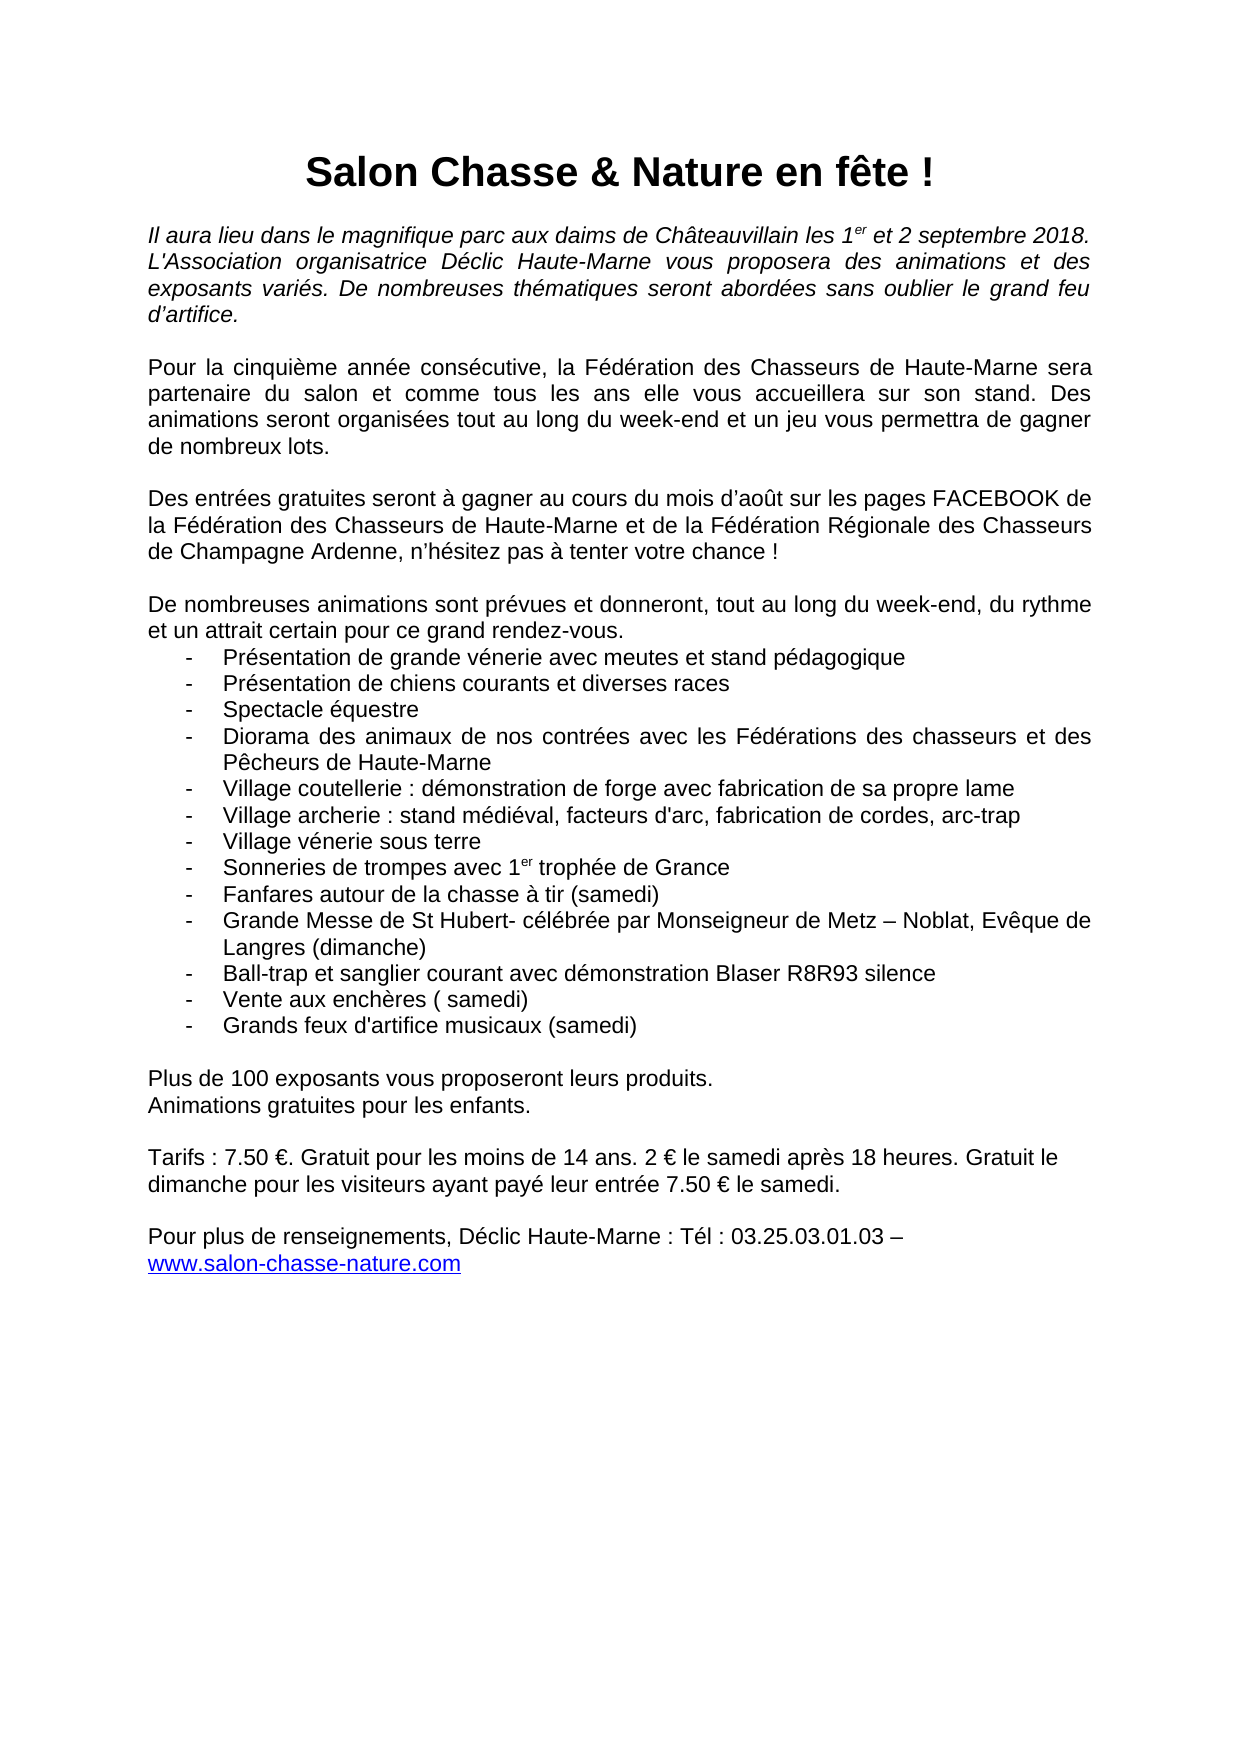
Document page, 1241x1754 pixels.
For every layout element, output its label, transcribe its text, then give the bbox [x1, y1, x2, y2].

list Fanfares autour de la chasse à tir (samedi) [185, 881, 1093, 907]
list Village coutellerie : démonstration de forge avec fabrication de sa propre lame [185, 775, 1093, 802]
text De nombreuses animations sont prévues et donneront, tout au long du week-end, du rythme et un attrait certain pour ce grand rendez-vous. [148, 591, 1093, 643]
list Village archerie : stand médiéval, facteurs d'arc, fabrication de cordes, arc-trap [185, 802, 1093, 828]
list Sonneries de trompes avec 1er trophée de Grance [185, 854, 1093, 881]
list Diorama des animaux de nos contrées avec les Fédérations des chasseurs et des Pêcheurs de Haute-Marne [185, 723, 1093, 775]
list Village vénerie sous terre [185, 828, 1093, 854]
text Des entrées gratuites seront à gagner au cours du mois d’août sur les pages FACEBOOK de la Fédération des Chasseurs de Haute-Marne et de la Fédération Régionale des Chasseurs de Champagne Ardenne, n’hésitez pas à tenter votre chance ! [148, 485, 1093, 564]
list Vente aux enchères ( samedi) [185, 986, 1093, 1012]
text Salon Chasse & Nature en fête ! [148, 148, 1093, 196]
text www.salon-chasse-nature.com [148, 1250, 1093, 1276]
list Spectacle équestre [185, 696, 1093, 723]
text Il aura lieu dans le magnifique parc aux daims de Châteauvillain les 1er et 2 septembre 2018. L'Association organisatrice Déclic Haute-Marne vous proposera des animations et des exposants variés. De nombreuses thématiques seront abordées sans oublier le grand feu d’artifice. [148, 222, 1093, 327]
list Ball-trap et sanglier courant avec démonstration Blaser R8R93 silence [185, 960, 1093, 986]
text Pour plus de renseignements, Déclic Haute-Marne : Tél : 03.25.03.01.03 – [148, 1223, 1093, 1250]
text Animations gratuites pour les enfants. [148, 1092, 1093, 1118]
list Grande Messe de St Hubert- célébrée par Monseigneur de Metz – Noblat, Evêque de Langres (dimanche) [185, 907, 1093, 960]
text Pour la cinquième année consécutive, la Fédération des Chasseurs de Haute-Marne sera partenaire du salon et comme tous les ans elle vous accueillera sur son stand. Des animations seront organisées tout au long du week-end et un jeu vous permettra de gagner de nombreux lots. [148, 354, 1093, 459]
list Présentation de grande vénerie avec meutes et stand pédagogique [185, 643, 1093, 670]
text Plus de 100 exposants vous proposeront leurs produits. [148, 1065, 1093, 1092]
list Présentation de chiens courants et diverses races [185, 670, 1093, 696]
list Grands feux d'artifice musicaux (samedi) [185, 1012, 1093, 1039]
text Tarifs : 7.50 €. Gratuit pour les moins de 14 ans. 2 € le samedi après 18 heures. Gratuit le dimanche pour les visiteurs ayant payé leur entrée 7.50 € le samedi. [148, 1144, 1093, 1197]
